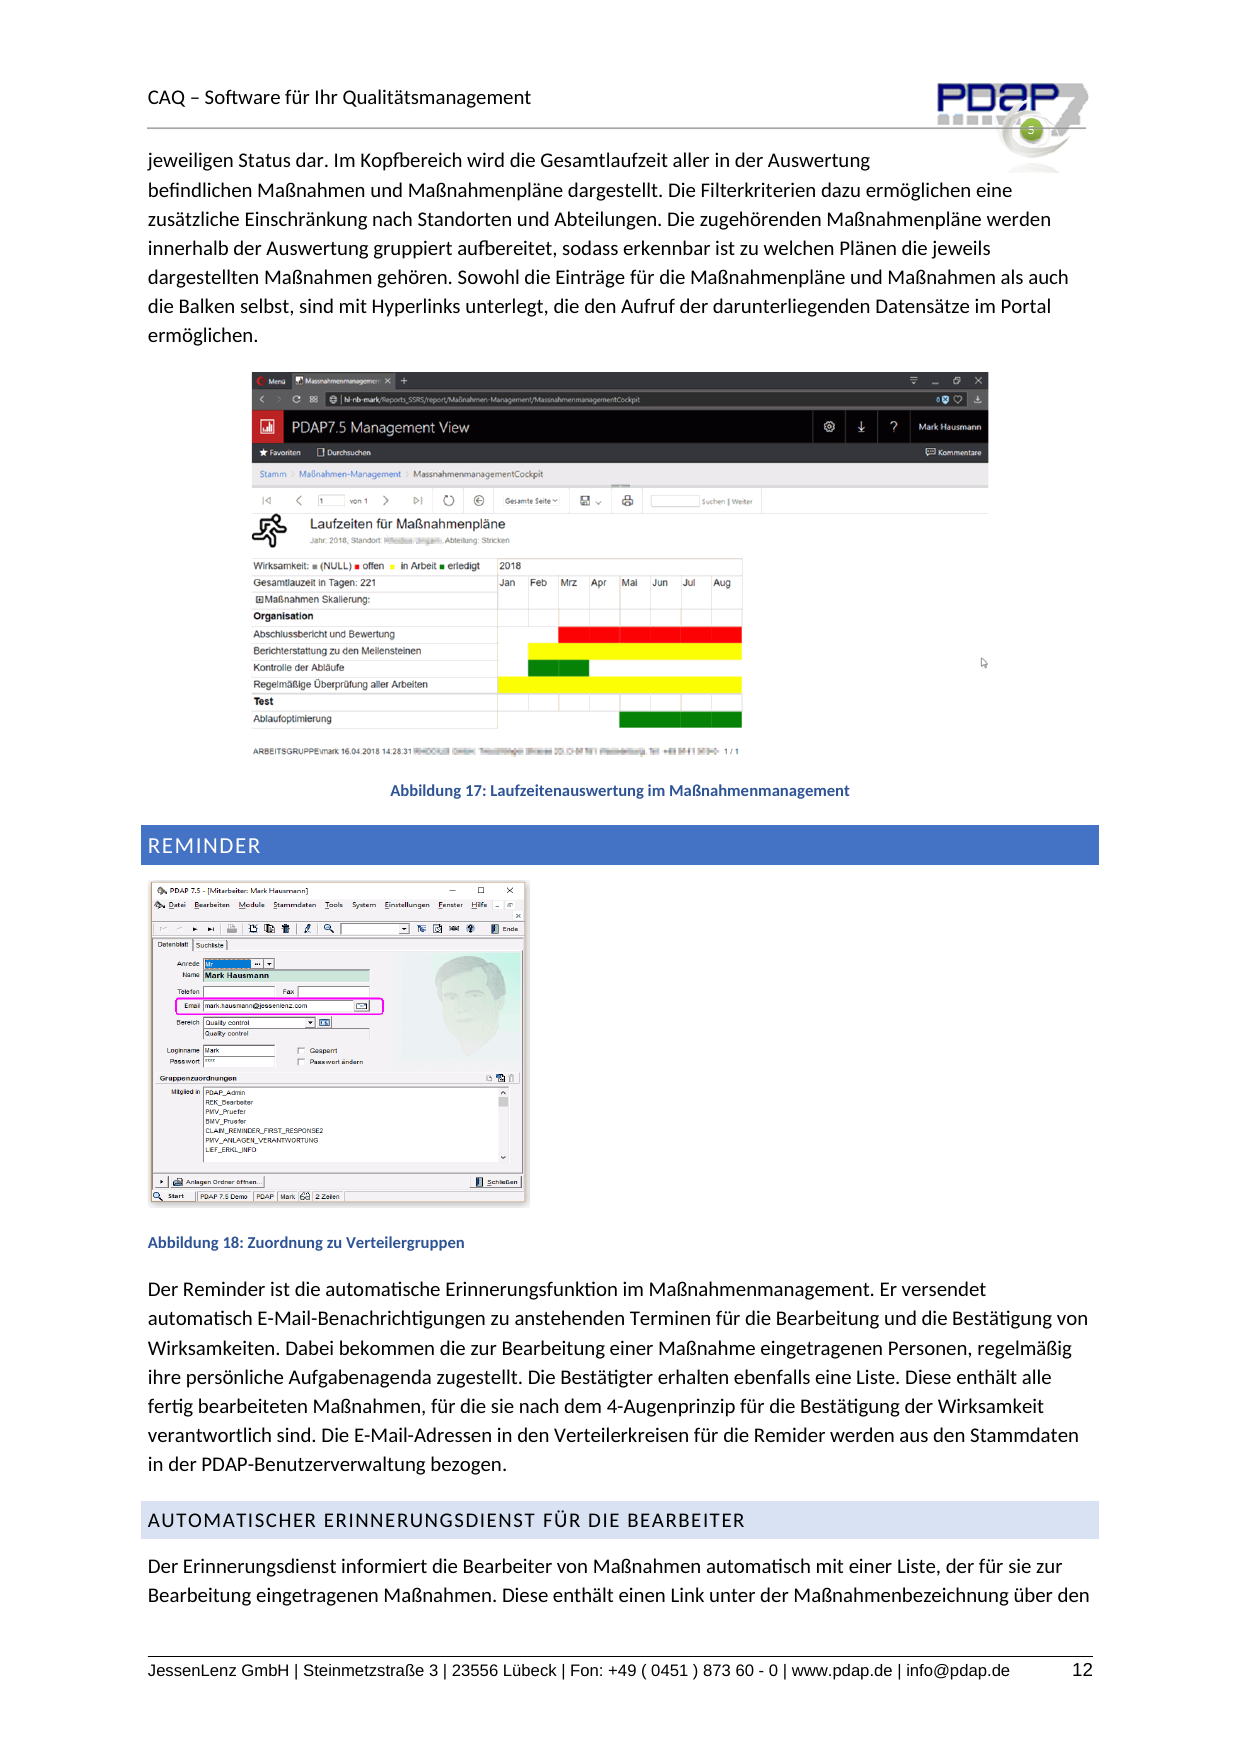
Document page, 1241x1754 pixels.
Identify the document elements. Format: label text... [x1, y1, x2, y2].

text Der Reminder ist die automatische Erinnerungsfunktion im Maßnahmenmanagement. Er versendet automatisch E-Mail-Benachrichtigungen zu anstehenden Terminen für die Bearbeitung und die Bestätigung von Wirksamkeiten. Dabei bekommen die zur Bearbeitung einer Maßnahme eingetragenen Personen, regelmäßig ihre persönliche Aufgabenagenda zugestellt. Die Bestätigter erhalten ebenfalls eine Liste. Diese enthält alle fertig bearbeiteten Maßnahmen, für die sie nach dem 4-Augenprinzip für die Bestätigung der Wirksamkeit verantwortlich sind. Die E-Mail-Adressen in den Verteilerkreisen für die Remider werden aus den Stammdaten in der PDAP-Benutzerverwaltung bezogen. [148, 1276, 1093, 1477]
text Abbildung 17: Laufzeitenauswertung im Maßnahmenmanagement [148, 781, 1093, 801]
subtitle Reminder [148, 831, 1093, 859]
picture [147, 880, 531, 1208]
picture [251, 372, 989, 757]
subtitle Automatischer Erinnerungsdienst für die Bearbeiter [148, 1508, 1093, 1533]
picture [147, 83, 1089, 148]
